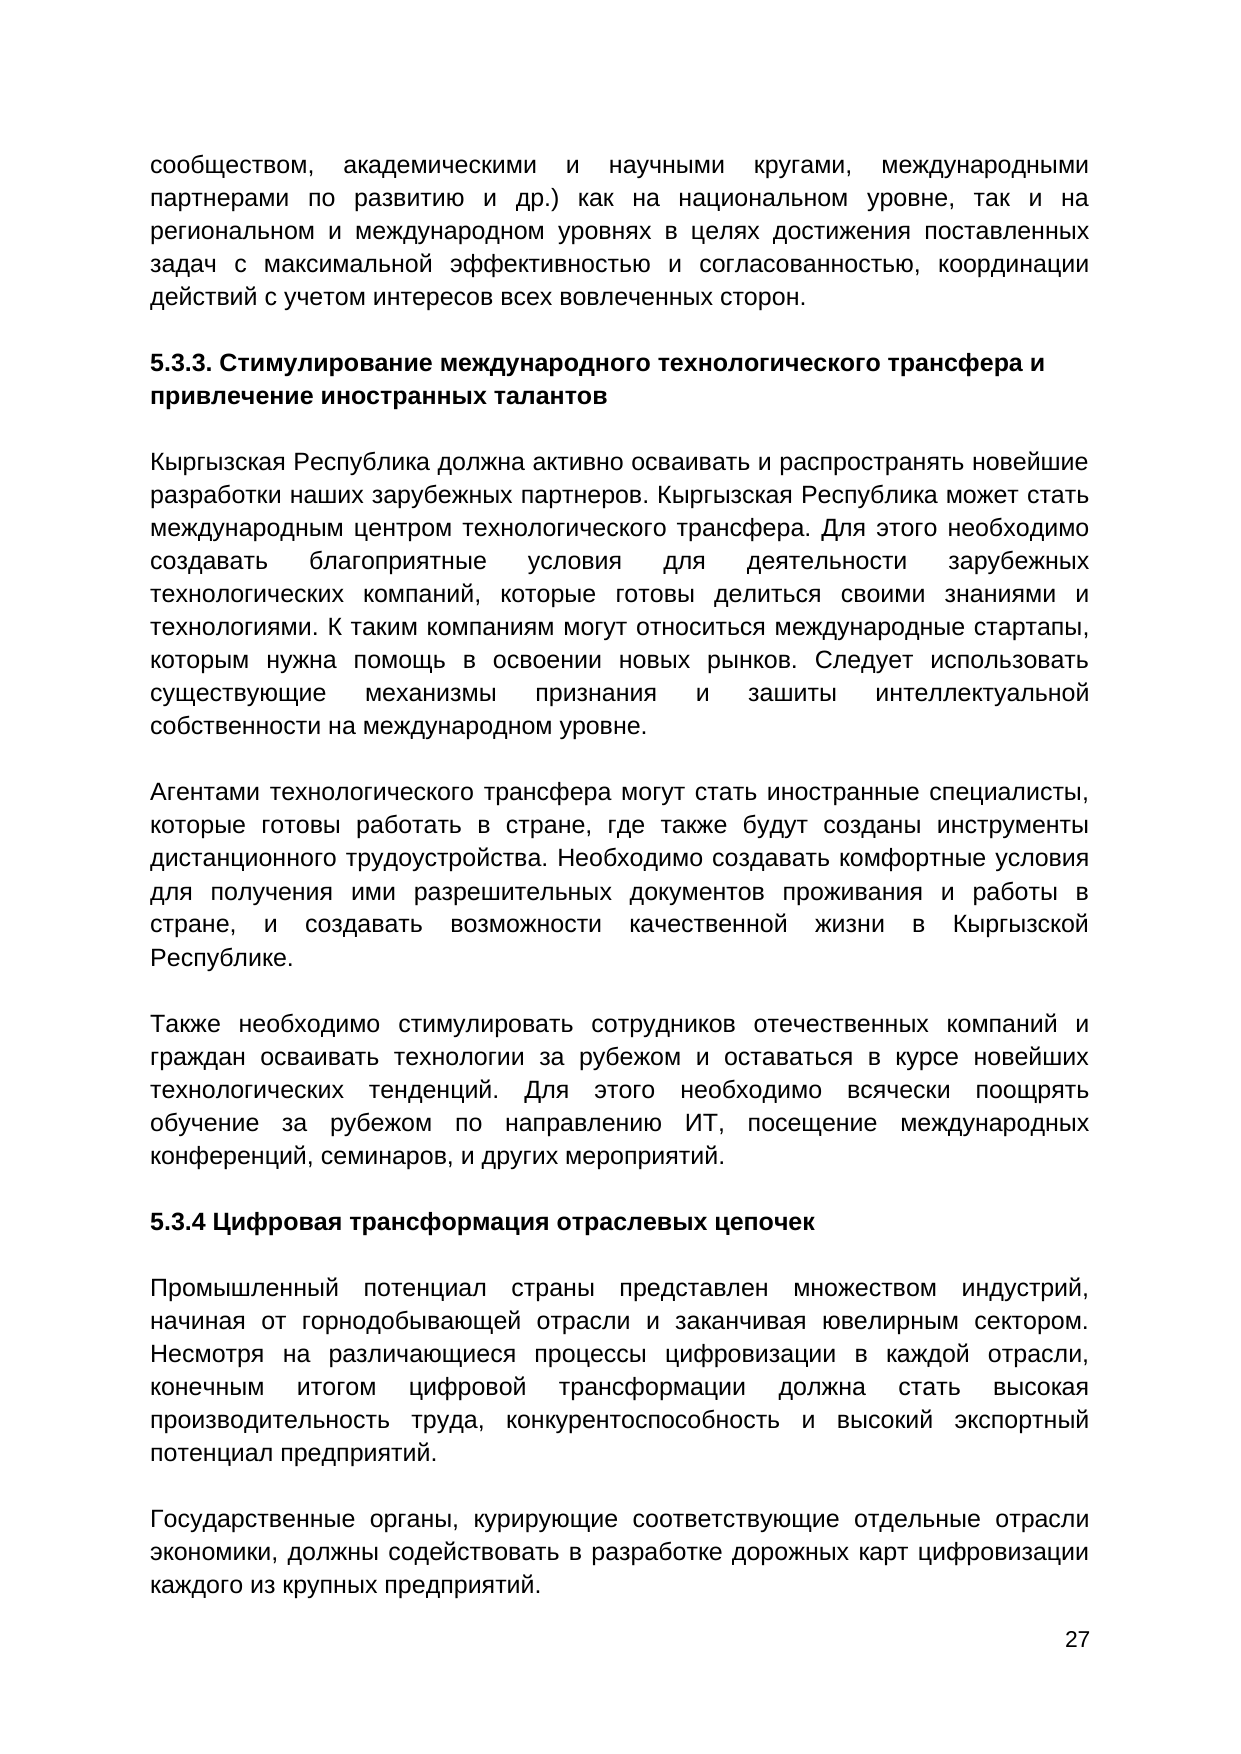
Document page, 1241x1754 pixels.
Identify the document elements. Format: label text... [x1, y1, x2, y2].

text Также необходимо стимулировать сотрудников отечественных компаний и граждан осваивать технологии за рубежом и оставаться в курсе новейших технологических тенденций. Для этого необходимо всячески поощрять обучение за рубежом по направлению ИТ, посещение международных конференций, семинаров, и других мероприятий. [150, 1008, 1090, 1169]
text 5.3.4 Цифровая трансформация отраслевых цепочек [150, 1207, 1090, 1235]
text Агентами технологического трансфера могут стать иностранные специалисты, которые готовы работать в стране, где также будут созданы инструменты дистанционного трудоустройства. Необходимо создавать комфортные условия для получения ими разрешительных документов проживания и работы в стране, и создавать возможности качественной жизни в Кыргызской Республике. [150, 777, 1090, 971]
text Кыргызская Республика должна активно осваивать и распространять новейшие разработки наших зарубежных партнеров. Кыргызская Республика может стать международным центром технологического трансфера. Для этого необходимо создавать благоприятные условия для деятельности зарубежных технологических компаний, которые готовы делиться своими знаниями и технологиями. К таким компаниям могут относиться международные стартапы, которым нужна помощь в освоении новых рынков. Следует использовать существующие механизмы признания и зашиты интеллектуальной собственности на международном уровне. [150, 447, 1090, 740]
text Государственные органы, курирующие соответствующие отдельные отрасли экономики, должны содействовать в разработке дорожных карт цифровизации каждого из крупных предприятий. [150, 1504, 1090, 1599]
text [150, 150, 1090, 311]
text 5.3.3. Стимулирование международного технологического трансфера и привлечение иностранных талантов [150, 348, 1090, 410]
text Промышленный потенциал страны представлен множеством индустрий, начиная от горнодобывающей отрасли и заканчивая ювелирным сектором. Несмотря на различающиеся процессы цифровизации в каждой отрасли, конечным итогом цифровой трансформации должна стать высокая производительность труда, конкурентоспособность и высокий экспортный потенциал предприятий. [150, 1273, 1090, 1467]
